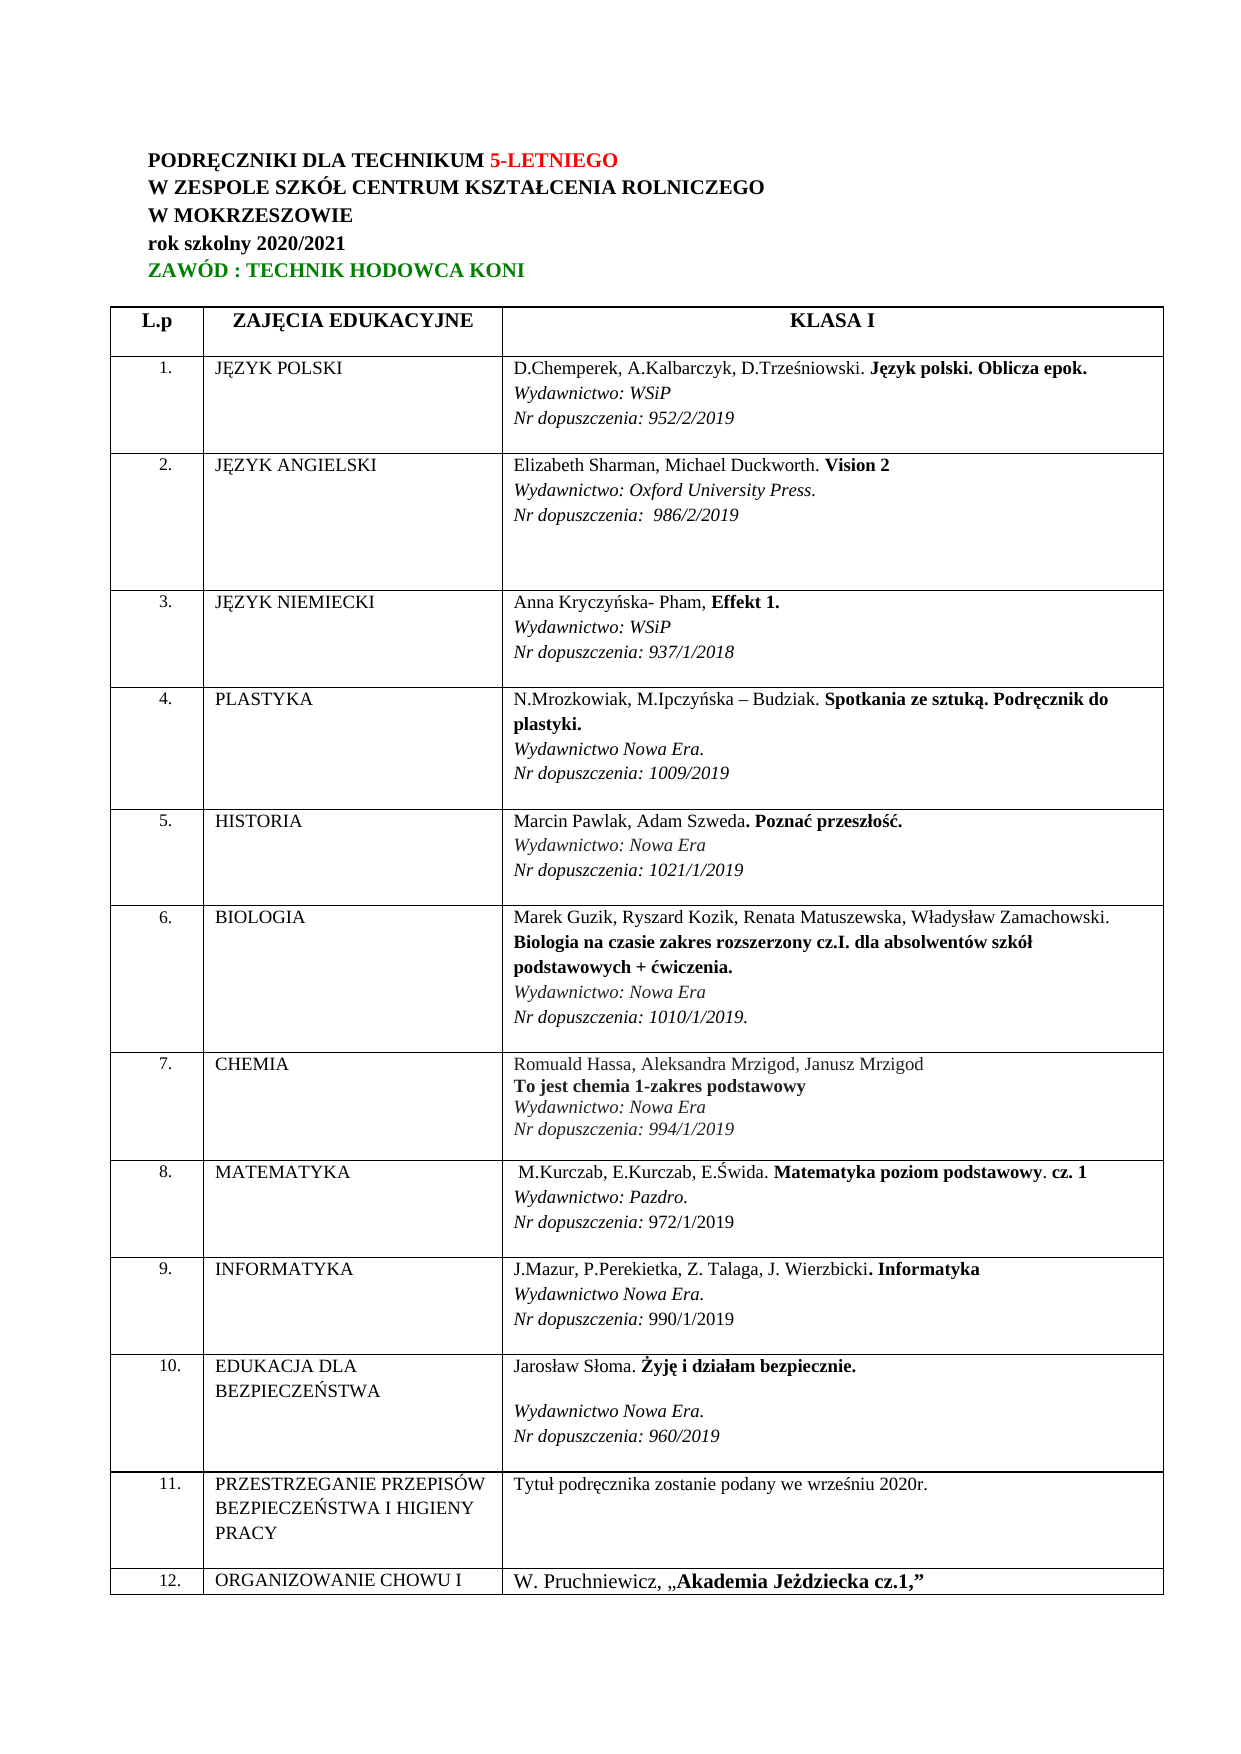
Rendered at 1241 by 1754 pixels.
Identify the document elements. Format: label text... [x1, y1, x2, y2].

table_cell Tytuł podręcznika zostanie podany we wrześniu 2020r. [503, 1473, 1163, 1568]
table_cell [503, 1569, 1163, 1593]
table_cell JĘZYK ANGIELSKI [204, 454, 502, 590]
table_cell [111, 357, 203, 453]
table_cell JĘZYK NIEMIECKI [204, 591, 502, 687]
table_cell [111, 810, 203, 905]
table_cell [204, 1569, 502, 1593]
table_cell CHEMIA [204, 1053, 502, 1160]
table_header ZAJĘCIA EDUKACYJNE [204, 308, 502, 356]
table_cell [111, 1569, 203, 1593]
text PODRĘCZNIKI DLA TECHNIKUM 5-LETNIEGO W ZESPOLE SZKÓŁ CENTRUM KSZTAŁCENIA ROLNICZEGO W MOKRZESZOWIE rok szkolny 2020/2021 ZAWÓD : TECHNIK HODOWCA KONI [148, 148, 1093, 282]
table_cell MATEMATYKA [204, 1161, 502, 1257]
table_cell PRZESTRZEGANIE PRZEPISÓW BEZPIECZEŃSTWA I HIGIENY PRACY [204, 1473, 502, 1568]
table_cell [111, 454, 203, 590]
table_cell [111, 1053, 203, 1160]
table_cell M.Kurczab, E.Kurczab, E.Świda. Matematyka poziom podstawowy. cz. 1 Wydawnictwo: Pazdro. Nr dopuszczenia: 972/1/2019 [503, 1161, 1163, 1257]
table_cell [111, 1355, 203, 1471]
table_cell J.Mazur, P.Perekietka, Z. Talaga, J. Wierzbicki. Informatyka Wydawnictwo Nowa Era. Nr dopuszczenia: 990/1/2019 [503, 1258, 1163, 1354]
table_cell Marcin Pawlak, Adam Szweda. Poznać przeszłość. Wydawnictwo: Nowa Era Nr dopuszczenia: 1021/1/2019 [503, 810, 1163, 905]
table_cell HISTORIA [204, 810, 502, 905]
table_cell Anna Kryczyńska- Pham, Effekt 1. Wydawnictwo: WSiP Nr dopuszczenia: 937/1/2018 [503, 591, 1163, 687]
table_cell Marek Guzik, Ryszard Kozik, Renata Matuszewska, Władysław Zamachowski. Biologia na czasie zakres rozszerzony cz.I. dla absolwentów szkół podstawowych + ćwiczenia. Wydawnictwo: Nowa Era Nr dopuszczenia: 1010/1/2019. [503, 906, 1163, 1052]
table_cell [111, 1258, 203, 1354]
table_cell INFORMATYKA [204, 1258, 502, 1354]
table_cell BIOLOGIA [204, 906, 502, 1052]
table_cell N.Mrozkowiak, M.Ipczyńska – Budziak. Spotkania ze sztuką. Podręcznik do plastyki. Wydawnictwo Nowa Era. Nr dopuszczenia: 1009/2019 [503, 688, 1163, 808]
table_cell JĘZYK POLSKI [204, 357, 502, 453]
table_cell [111, 688, 203, 808]
table_cell PLASTYKA [204, 688, 502, 808]
table_header L.p [111, 308, 203, 356]
table_cell Jarosław Słoma. Żyję i działam bezpiecznie. Wydawnictwo Nowa Era. Nr dopuszczenia: 960/2019 [503, 1355, 1163, 1471]
table_cell Elizabeth Sharman, Michael Duckworth. Vision 2 Wydawnictwo: Oxford University Press. Nr dopuszczenia: 986/2/2019 [503, 454, 1163, 590]
table_cell [111, 1473, 203, 1568]
table_header KLASA I [503, 308, 1163, 356]
table_cell [111, 591, 203, 687]
table_cell Romuald Hassa, Aleksandra Mrzigod, Janusz Mrzigod To jest chemia 1-zakres podstawowy Wydawnictwo: Nowa Era Nr dopuszczenia: 994/1/2019 [503, 1053, 1163, 1160]
table_cell [111, 1161, 203, 1257]
table_cell EDUKACJA DLA BEZPIECZEŃSTWA [204, 1355, 502, 1471]
table_cell D.Chemperek, A.Kalbarczyk, D.Trześniowski. Język polski. Oblicza epok. Wydawnictwo: WSiP Nr dopuszczenia: 952/2/2019 [503, 357, 1163, 453]
table_cell [111, 906, 203, 1052]
